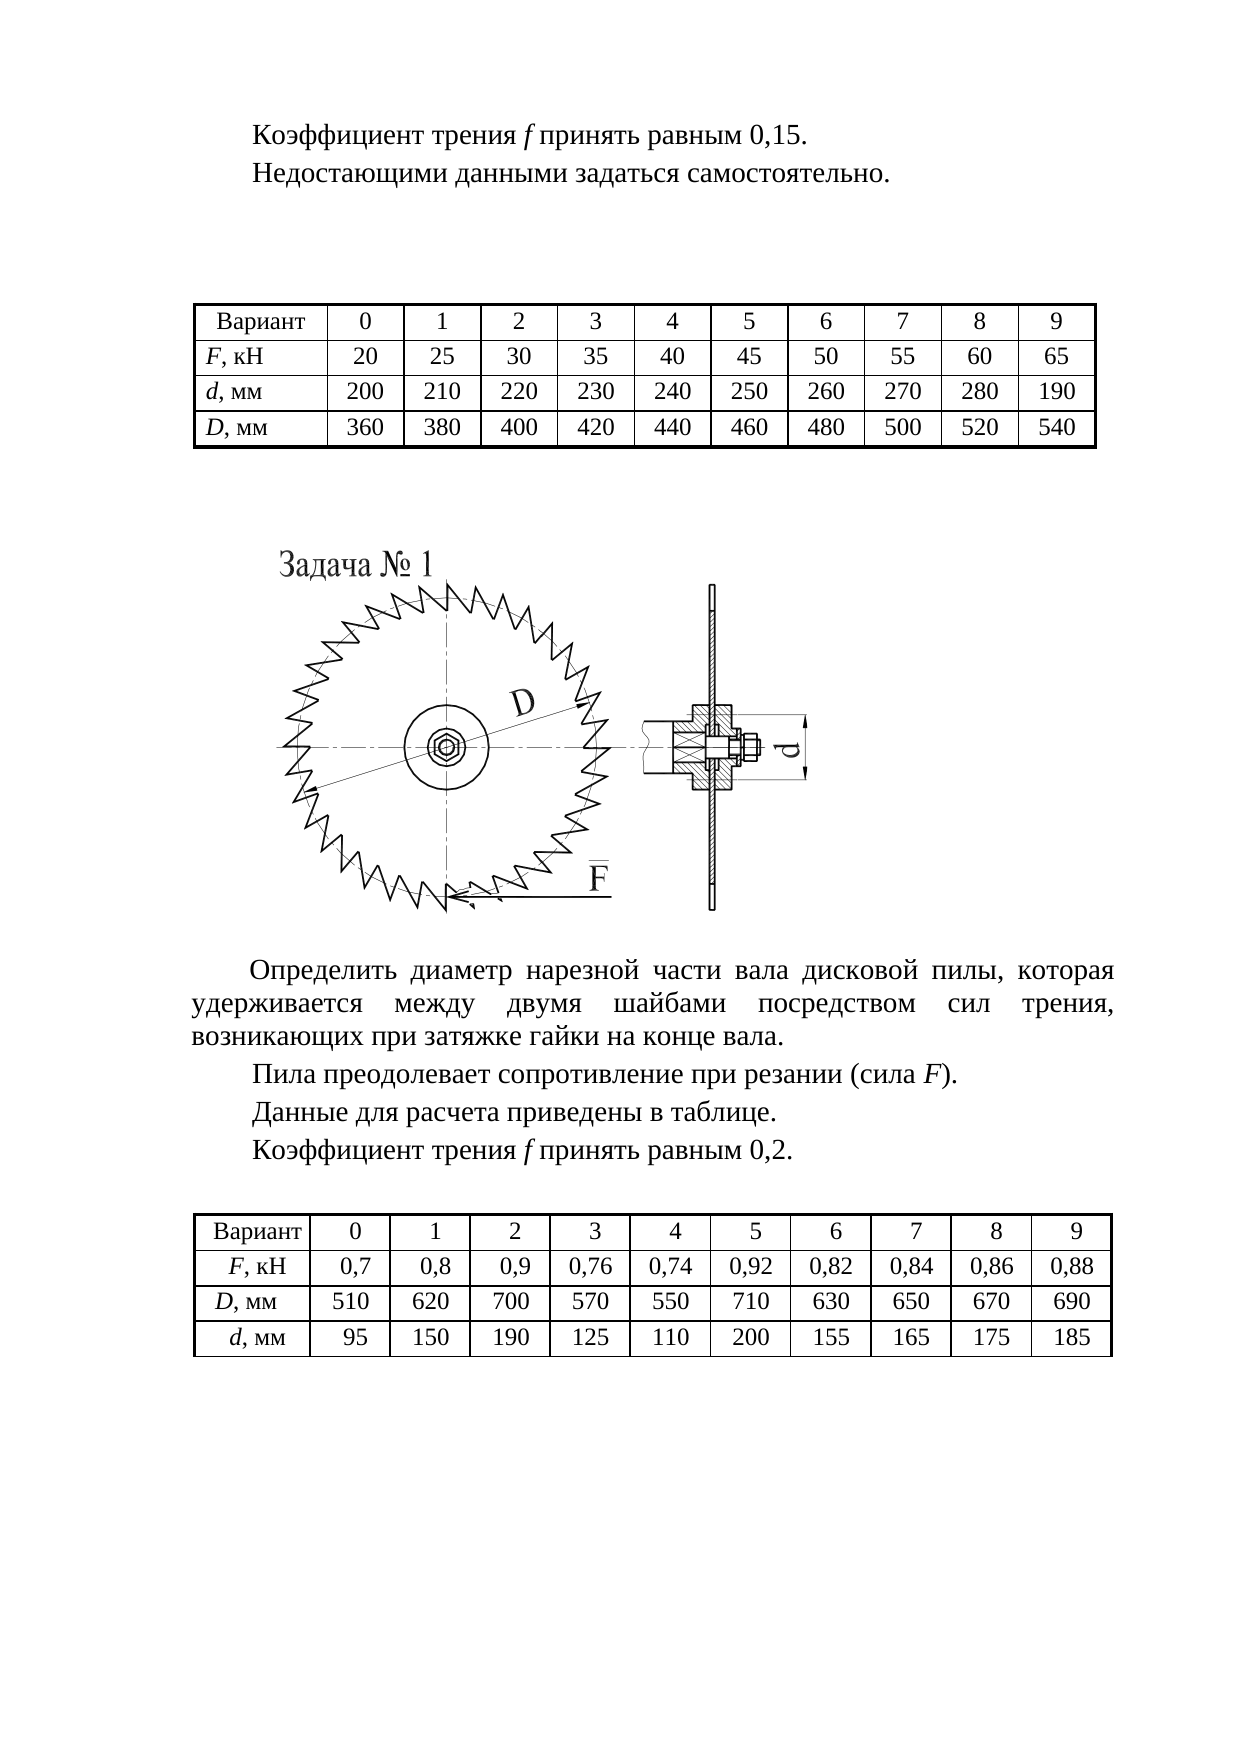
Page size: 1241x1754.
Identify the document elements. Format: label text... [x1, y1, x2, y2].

table_cell 400 [482, 412, 557, 445]
table_cell 250 [712, 376, 787, 410]
table_cell 125 [551, 1322, 629, 1356]
table_cell 460 [712, 412, 787, 445]
table_cell 60 [942, 341, 1018, 375]
table_cell 420 [558, 412, 634, 445]
table_cell 0,88 [1032, 1251, 1110, 1285]
table_cell 230 [558, 376, 634, 410]
table_cell 0,7 [311, 1251, 389, 1285]
table_cell 690 [1032, 1287, 1110, 1320]
table_cell 190 [1019, 376, 1094, 410]
table_header 9 [1032, 1216, 1110, 1249]
table_cell D, мм [196, 412, 327, 445]
table_cell 510 [311, 1287, 389, 1320]
table_cell 55 [865, 341, 941, 375]
text Пила преодолевает сопротивление при резании (сила F). [252, 1057, 1151, 1090]
table_cell 360 [328, 412, 403, 445]
table_cell 280 [942, 376, 1018, 410]
table_cell 0,8 [391, 1251, 469, 1285]
table_cell F, кН [196, 1251, 309, 1285]
table_header 0 [328, 306, 403, 339]
table_cell 155 [791, 1322, 870, 1356]
table_cell d, мм [196, 1322, 309, 1356]
table_cell 190 [471, 1322, 549, 1356]
table_header 4 [631, 1216, 710, 1249]
table_cell 50 [789, 341, 864, 375]
table_cell D, мм [196, 1287, 309, 1320]
table_cell 650 [872, 1287, 950, 1320]
table_cell 35 [558, 341, 634, 375]
table_header 7 [865, 306, 941, 339]
table_cell 260 [789, 376, 864, 410]
text Данные для расчета приведены в таблице. [252, 1095, 1151, 1128]
table_cell 65 [1019, 341, 1094, 375]
table_header 6 [791, 1216, 870, 1249]
table_header 3 [558, 306, 634, 339]
table_header 3 [551, 1216, 629, 1249]
table_cell 0,9 [471, 1251, 549, 1285]
table_cell 165 [872, 1322, 950, 1356]
table_cell 110 [631, 1322, 710, 1356]
table_header 8 [942, 306, 1018, 339]
table_cell 45 [712, 341, 787, 375]
table_cell 670 [952, 1287, 1031, 1320]
table_cell 200 [328, 376, 403, 410]
table_cell 220 [482, 376, 557, 410]
table_cell 520 [942, 412, 1018, 445]
text Определить диаметр нарезной части вала дисковой пилы, которая удерживается между двумя шайбами посредством сил трения, возникающих при затяжке гайки на конце вала. [191, 953, 1115, 1052]
table_header 1 [405, 306, 480, 339]
text Коэффициент трения f принять равным 0,15. [252, 118, 1151, 151]
table_cell 0,86 [952, 1251, 1031, 1285]
table_cell 95 [311, 1322, 389, 1356]
table_cell 20 [328, 341, 403, 375]
table_cell 200 [711, 1322, 790, 1356]
table_cell 150 [391, 1322, 469, 1356]
text Недостающими данными задаться самостоятельно. [252, 156, 1151, 189]
table_cell 480 [789, 412, 864, 445]
table_cell 500 [865, 412, 941, 445]
table_cell 0,74 [631, 1251, 710, 1285]
table_cell 540 [1019, 412, 1094, 445]
table_cell 0,82 [791, 1251, 870, 1285]
table_header 2 [471, 1216, 549, 1249]
table_cell 40 [635, 341, 710, 375]
table_cell 25 [405, 341, 480, 375]
table_header 6 [789, 306, 864, 339]
table_header 4 [635, 306, 710, 339]
table_cell 550 [631, 1287, 710, 1320]
table_header 7 [872, 1216, 950, 1249]
picture [275, 549, 808, 914]
table_cell 0,76 [551, 1251, 629, 1285]
table_cell F, кН [196, 341, 327, 375]
text Коэффициент трения f принять равным 0,2. [252, 1133, 1151, 1166]
table_header 0 [311, 1216, 389, 1249]
table_header 9 [1019, 306, 1094, 339]
table_header Вариант [196, 1216, 309, 1249]
table_cell 30 [482, 341, 557, 375]
table_cell 440 [635, 412, 710, 445]
table_cell 270 [865, 376, 941, 410]
table_cell 630 [791, 1287, 870, 1320]
table_cell 240 [635, 376, 710, 410]
table_cell 175 [952, 1322, 1031, 1356]
table_header 5 [711, 1216, 790, 1249]
table_cell 380 [405, 412, 480, 445]
table_cell 570 [551, 1287, 629, 1320]
table_cell d, мм [196, 376, 327, 410]
table_header 1 [391, 1216, 469, 1249]
table_cell 700 [471, 1287, 549, 1320]
table_cell 0,92 [711, 1251, 790, 1285]
table_cell 0,84 [872, 1251, 950, 1285]
table_cell 210 [405, 376, 480, 410]
table_header 8 [952, 1216, 1031, 1249]
table_header Вариант [196, 306, 327, 339]
table_cell 185 [1032, 1322, 1110, 1356]
table_cell 710 [711, 1287, 790, 1320]
table_header 2 [482, 306, 557, 339]
table_header 5 [712, 306, 787, 339]
table_cell 620 [391, 1287, 469, 1320]
